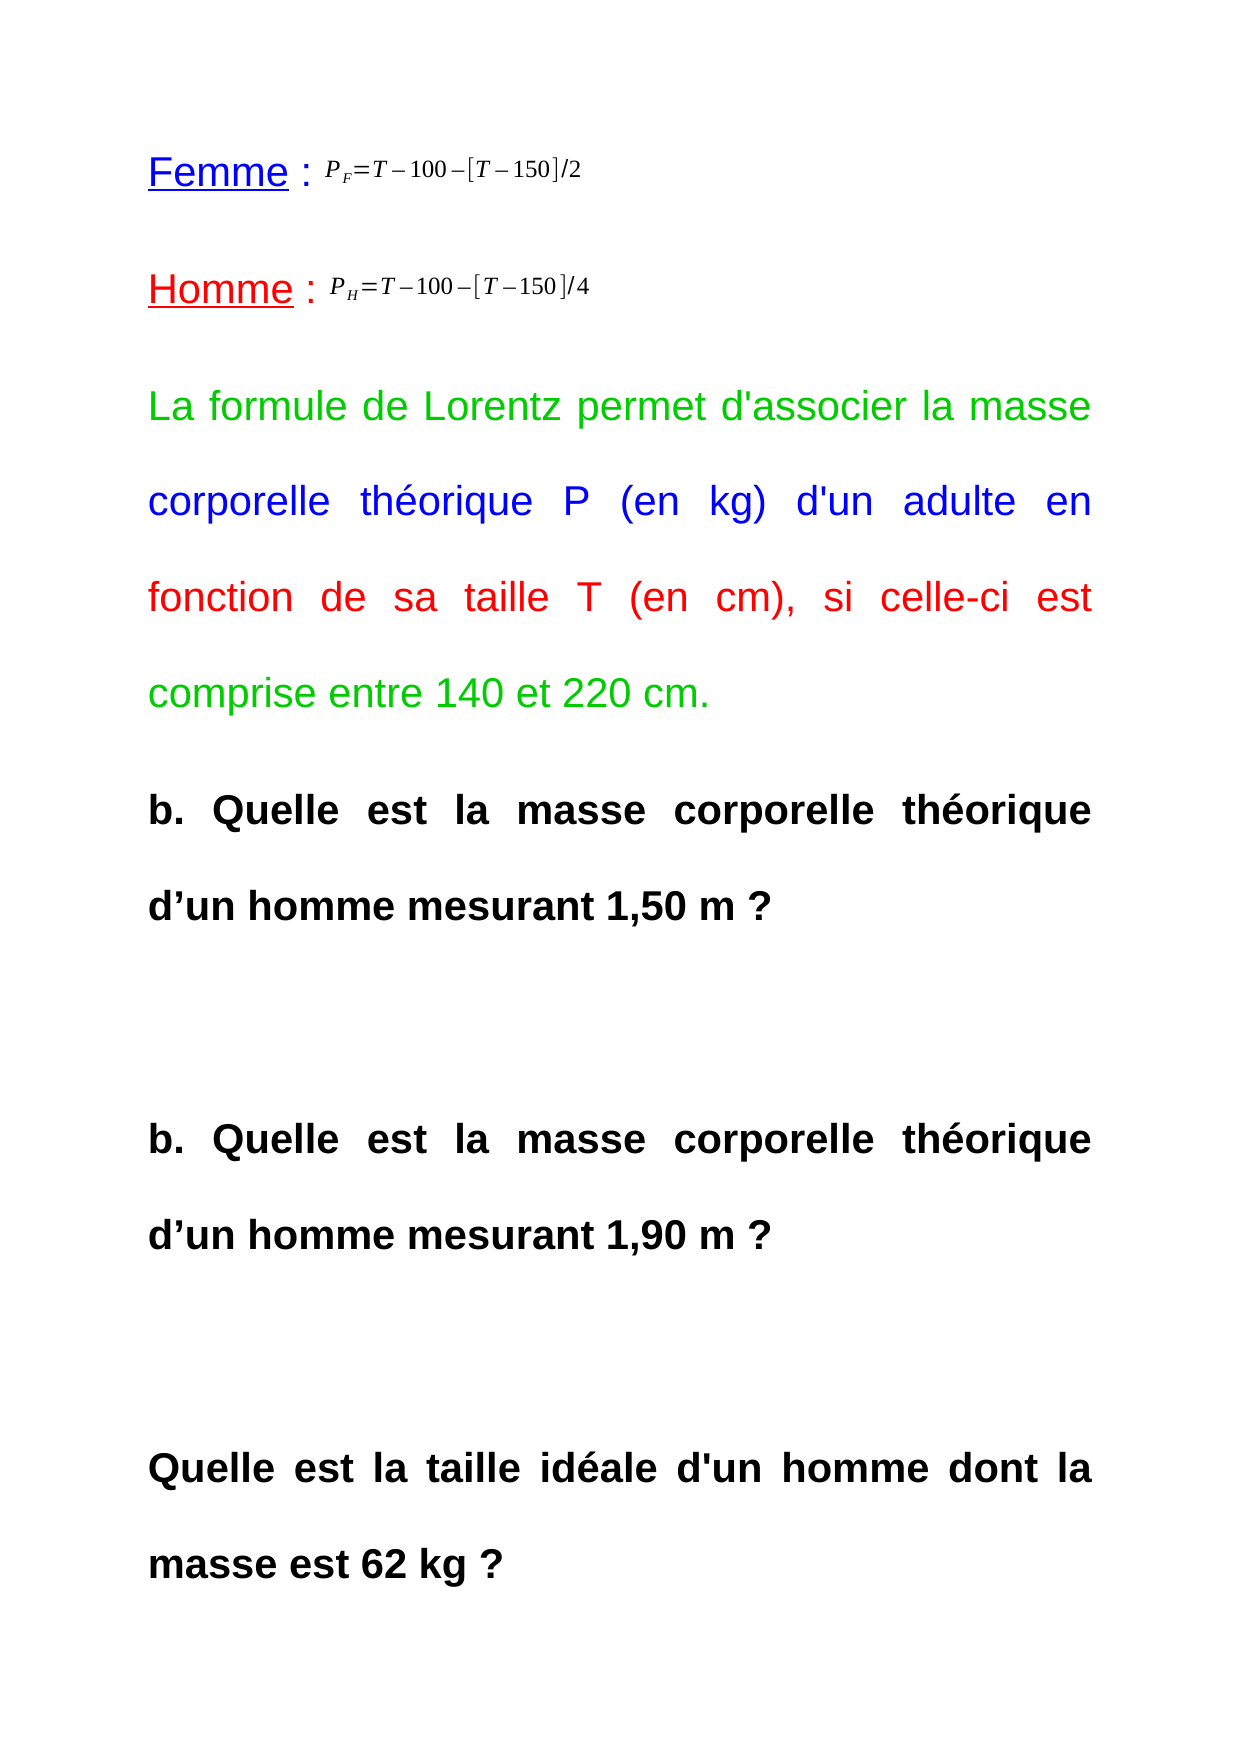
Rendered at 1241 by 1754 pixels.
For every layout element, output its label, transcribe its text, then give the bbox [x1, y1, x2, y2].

text b. Quelle est la masse corporelle théorique d’un homme mesurant 1,90 m ? [148, 1114, 1093, 1258]
text b. Quelle est la masse corporelle théorique d’un homme mesurant 1,50 m ? [148, 785, 1093, 929]
text Femme : [148, 148, 1093, 196]
text Quelle est la taille idéale d'un homme dont la masse est 62 kg ? [148, 1443, 1093, 1587]
text La formule de Lorentz permet d'associer la masse corporelle théorique P (en kg) d'un adulte en fonction de sa taille T (en cm), si celle-ci est comprise entre 140 et 220 cm. [148, 381, 1093, 716]
text Homme : [148, 264, 1093, 312]
